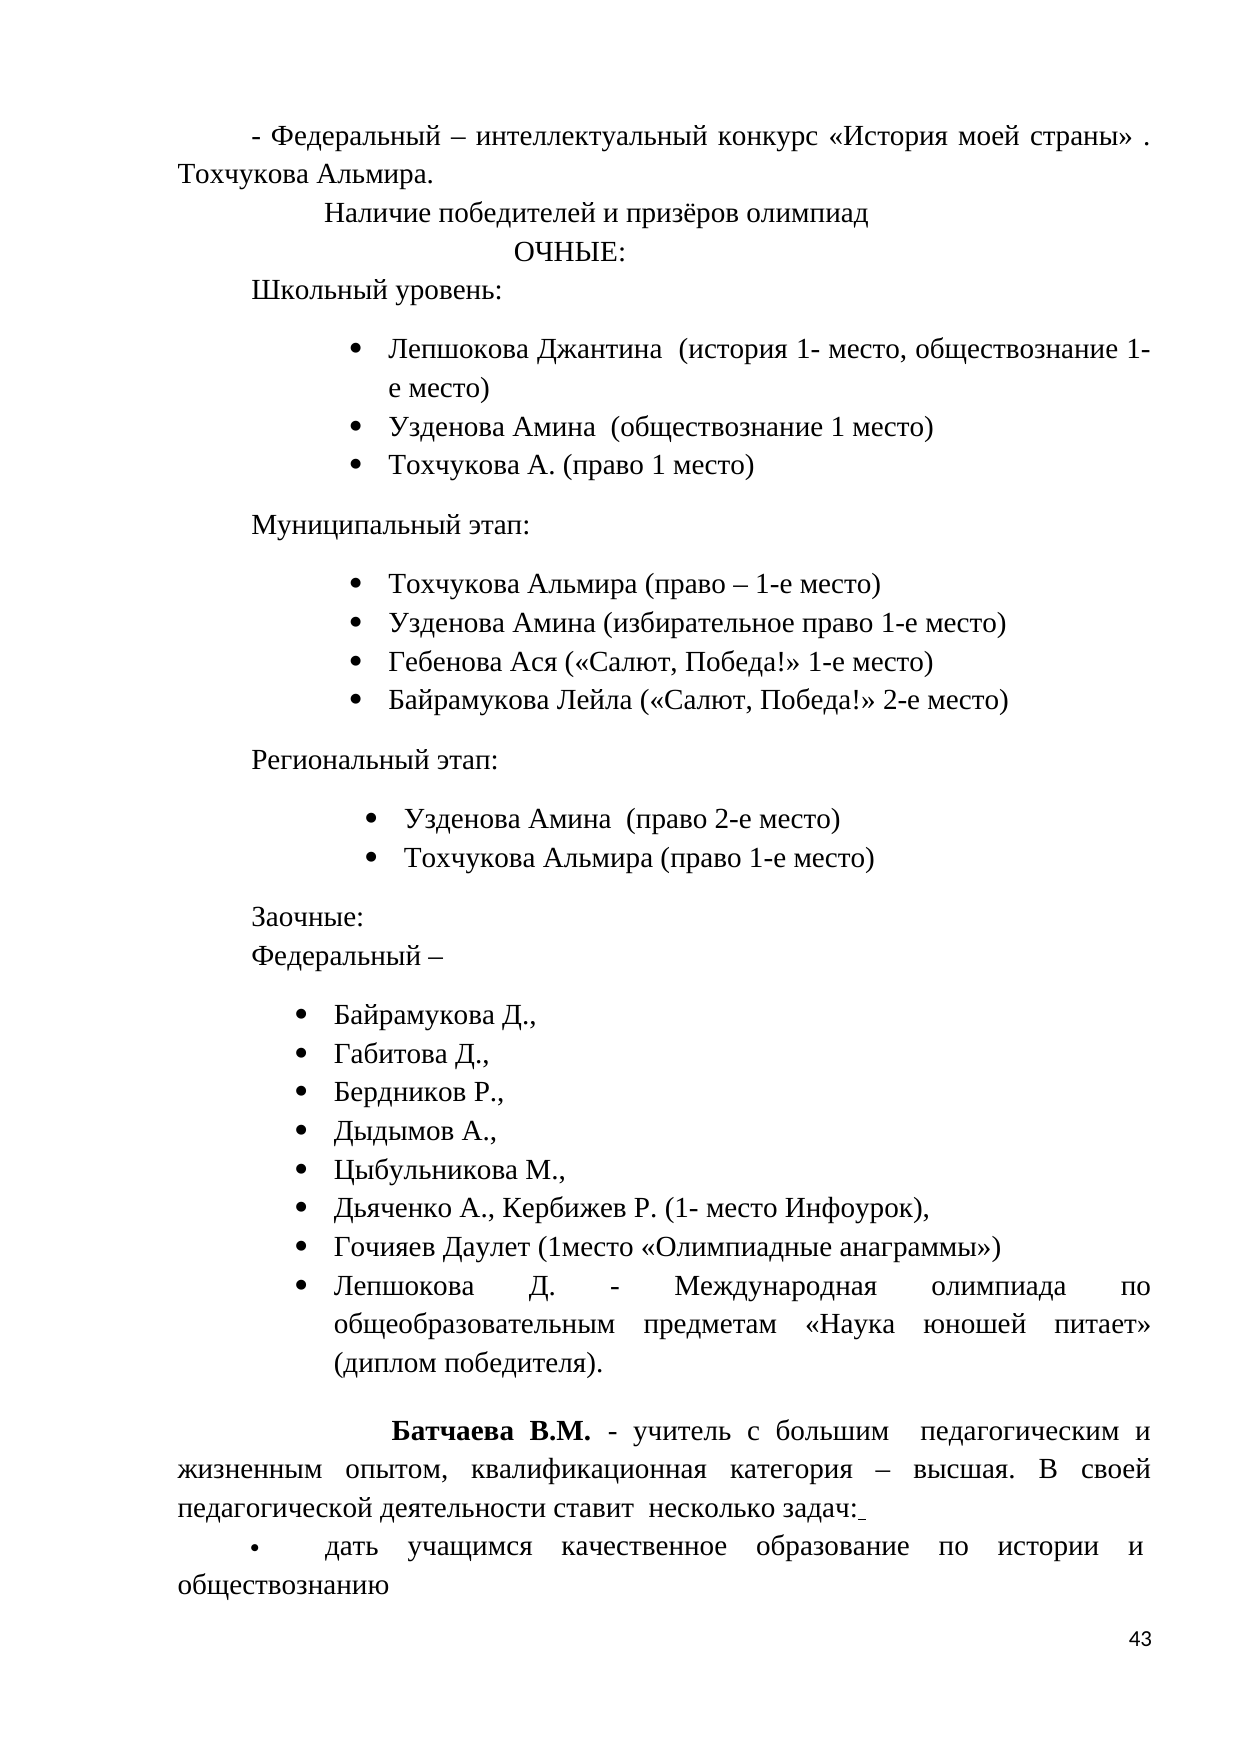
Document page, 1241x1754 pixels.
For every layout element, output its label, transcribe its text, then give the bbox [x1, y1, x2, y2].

list Узденова Амина (право 2-е место) [366, 801, 1152, 835]
list Тохчукова Альмира (право 1-е место) [366, 840, 1152, 873]
list Габитова Д., [296, 1036, 1152, 1069]
list Гебенова Ася («Салют, Победа!» 1-е место) [351, 644, 1152, 677]
list Дьяченко А., Кербижев Р. (1- место Инфоурок), [296, 1190, 1152, 1224]
text Наличие победителей и призёров олимпиад [177, 195, 1152, 229]
list Гочияев Даулет (1место «Олимпиадные анаграммы») [296, 1229, 1152, 1263]
text Школьный уровень: [177, 272, 1152, 306]
list Тохчукова А. (право 1 место) [351, 447, 1152, 481]
list Узденова Амина (избирательное право 1-е место) [351, 605, 1152, 639]
list дать учащимся качественное образование по истории и обществознанию [177, 1528, 1152, 1600]
text ОЧНЫЕ: [177, 234, 1152, 267]
list Узденова Амина (обществознание 1 место) [351, 409, 1152, 442]
list Байрамукова Лейла («Салют, Победа!» 2-е место) [351, 682, 1152, 716]
list Тохчукова Альмира (право – 1-е место) [351, 566, 1152, 600]
text - Федеральный – интеллектуальный конкурс «История моей страны» . Тохчукова Альмира. [177, 118, 1152, 190]
list Лепшокова Джантина (история 1- место, обществознание 1-е место) [351, 332, 1152, 404]
text Заочные: [177, 899, 1152, 933]
text Федеральный – [177, 938, 1152, 971]
text Региональный этап: [177, 742, 1152, 775]
list Лепшокова Д. - Международная олимпиада по общеобразовательным предметам «Наука юношей питает» (диплом победителя). [296, 1268, 1152, 1378]
text Муниципальный этап: [177, 507, 1152, 541]
text Батчаева В.М. - учитель с большим педагогическим и жизненным опытом, квалификационная категория – высшая. В своей педагогической деятельности ставит несколько задач: [177, 1413, 1152, 1523]
list Бердников Р., [296, 1074, 1152, 1108]
list Цыбульникова М., [296, 1152, 1152, 1185]
list Дыдымов А., [296, 1113, 1152, 1147]
list Байрамукова Д., [296, 997, 1152, 1031]
